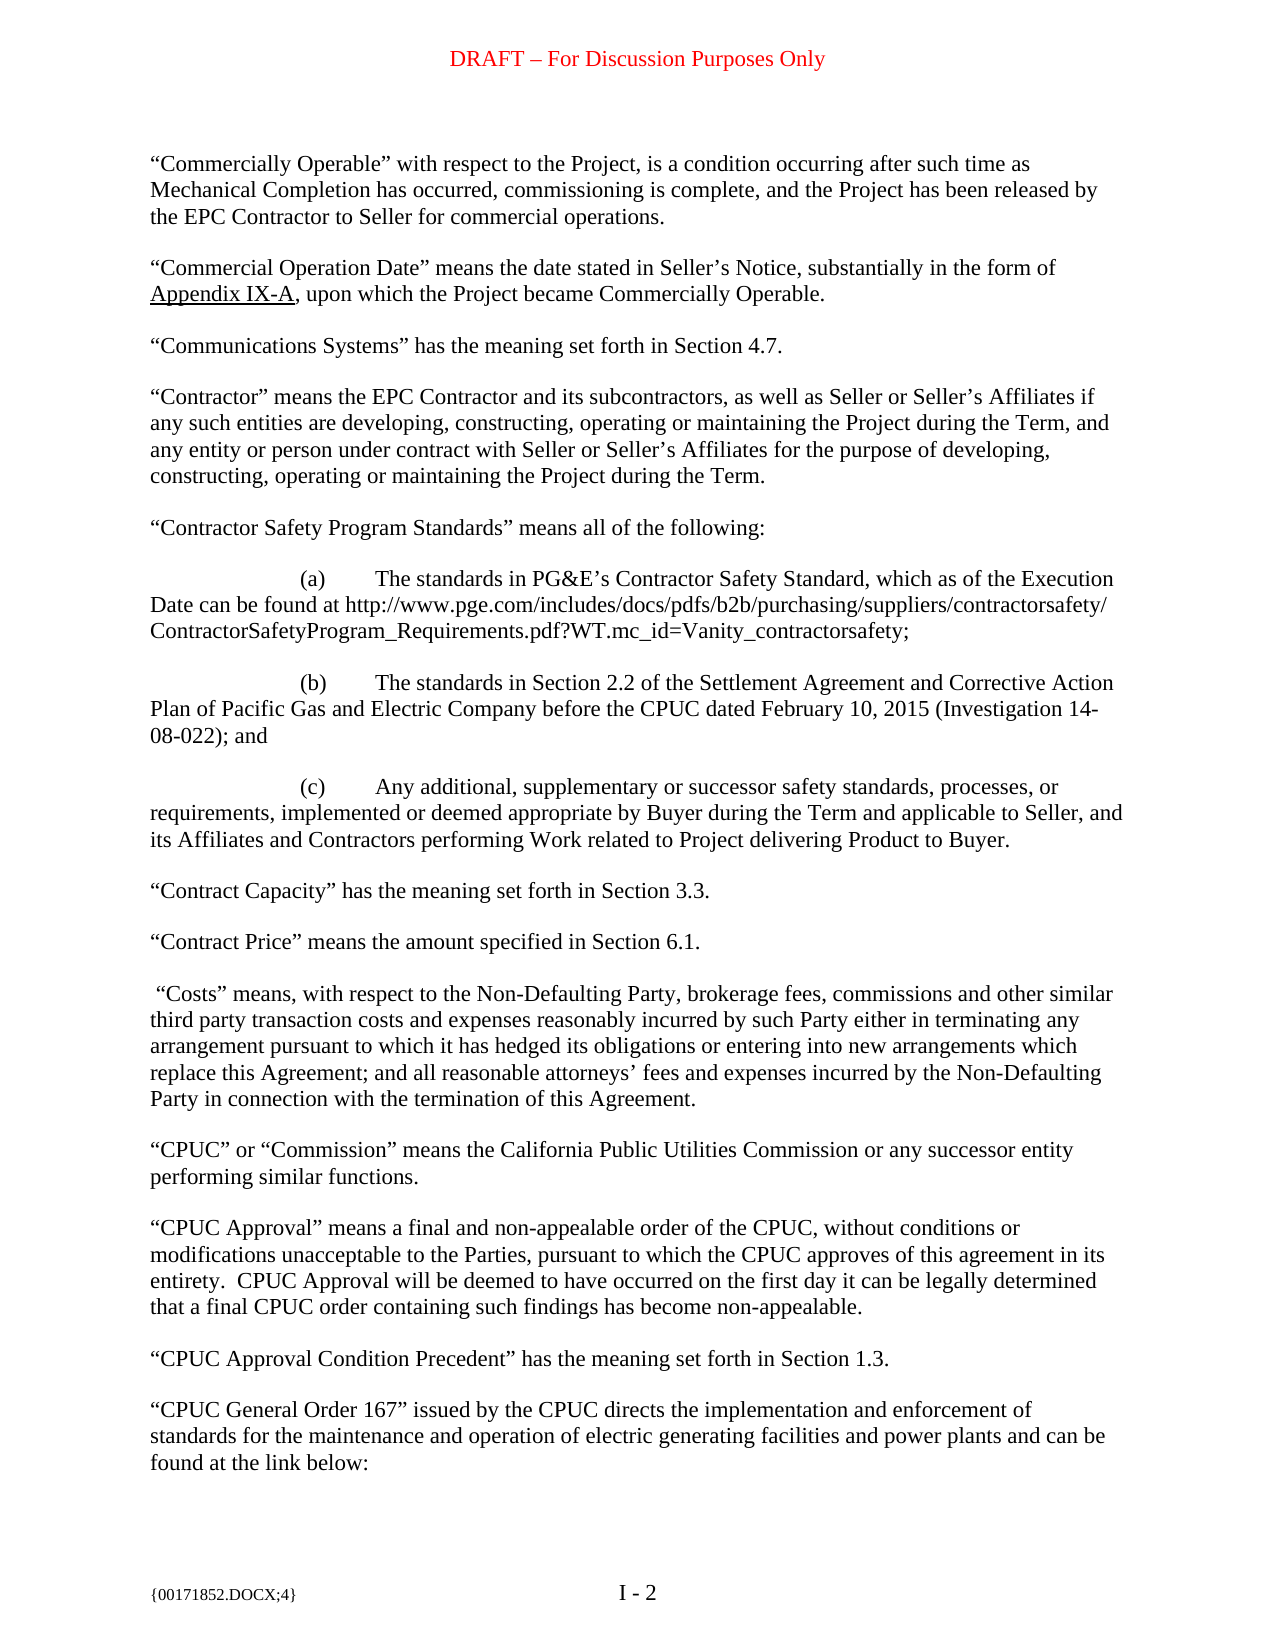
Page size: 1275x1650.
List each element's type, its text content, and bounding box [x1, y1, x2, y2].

text (a) The standards in PG&E’s Contractor Safety Standard, which as of the Execution Date can be found at http://www.pge.com/includes/docs/pdfs/b2b/purchasing/suppliers/contractorsafety/ContractorSafetyProgram_Requirements.pdf?WT.mc_id=Vanity_contractorsafety; [150, 565, 1125, 644]
text “CPUC Approval Condition Precedent” has the meaning set forth in Section 1.3. [150, 1345, 1125, 1371]
text “CPUC Approval” means a final and non-appealable order of the CPUC, without conditions or modifications unacceptable to the Parties, pursuant to which the CPUC approves of this agreement in its entirety. CPUC Approval will be deemed to have occurred on the first day it can be legally determined that a final CPUC order containing such findings has become non-appealable. [150, 1214, 1125, 1320]
text “Contract Capacity” has the meaning set forth in Section 3.3. [150, 877, 1125, 903]
text “Commercially Operable” with respect to the Project, is a condition occurring after such time as Mechanical Completion has occurred, commissioning is complete, and the Project has been released by the EPC Contractor to Seller for commercial operations. [150, 150, 1125, 229]
text (c) Any additional, supplementary or successor safety standards, processes, or requirements, implemented or deemed appropriate by Buyer during the Term and applicable to Seller, and its Affiliates and Contractors performing Work related to Project delivering Product to Buyer. [150, 773, 1125, 852]
text “Costs” means, with respect to the Non-Defaulting Party, brokerage fees, commissions and other similar third party transaction costs and expenses reasonably incurred by such Party either in terminating any arrangement pursuant to which it has hedged its obligations or entering into new arrangements which replace this Agreement; and all reasonable attorneys’ fees and expenses incurred by the Non-Defaulting Party in connection with the termination of this Agreement. [150, 980, 1125, 1112]
text “Communications Systems” has the meaning set forth in Section 4.7. [150, 332, 1125, 358]
text (b) The standards in Section 2.2 of the Settlement Agreement and Corrective Action Plan of Pacific Gas and Electric Company before the CPUC dated February 10, 2015 (Investigation 14-08-022); and [150, 669, 1125, 748]
text “CPUC” or “Commission” means the California Public Utilities Commission or any successor entity performing similar functions. [150, 1137, 1125, 1189]
text “Contractor” means the EPC Contractor and its subcontractors, as well as Seller or Seller’s Affiliates if any such entities are developing, constructing, operating or maintaining the Project during the Term, and any entity or person under contract with Seller or Seller’s Affiliates for the purpose of developing, constructing, operating or maintaining the Project during the Term. [150, 383, 1125, 488]
text “Contract Price” means the amount specified in Section 6.1. [150, 928, 1125, 955]
text “CPUC General Order 167” issued by the CPUC directs the implementation and enforcement of standards for the maintenance and operation of electric generating facilities and power plants and can be found at the link below: [150, 1396, 1125, 1475]
text “Contractor Safety Program Standards” means all of the following: [150, 513, 1125, 540]
text “Commercial Operation Date” means the date stated in Seller’s Notice, substantially in the form of Appendix IX-A, upon which the Project became Commercially Operable. [150, 254, 1125, 307]
